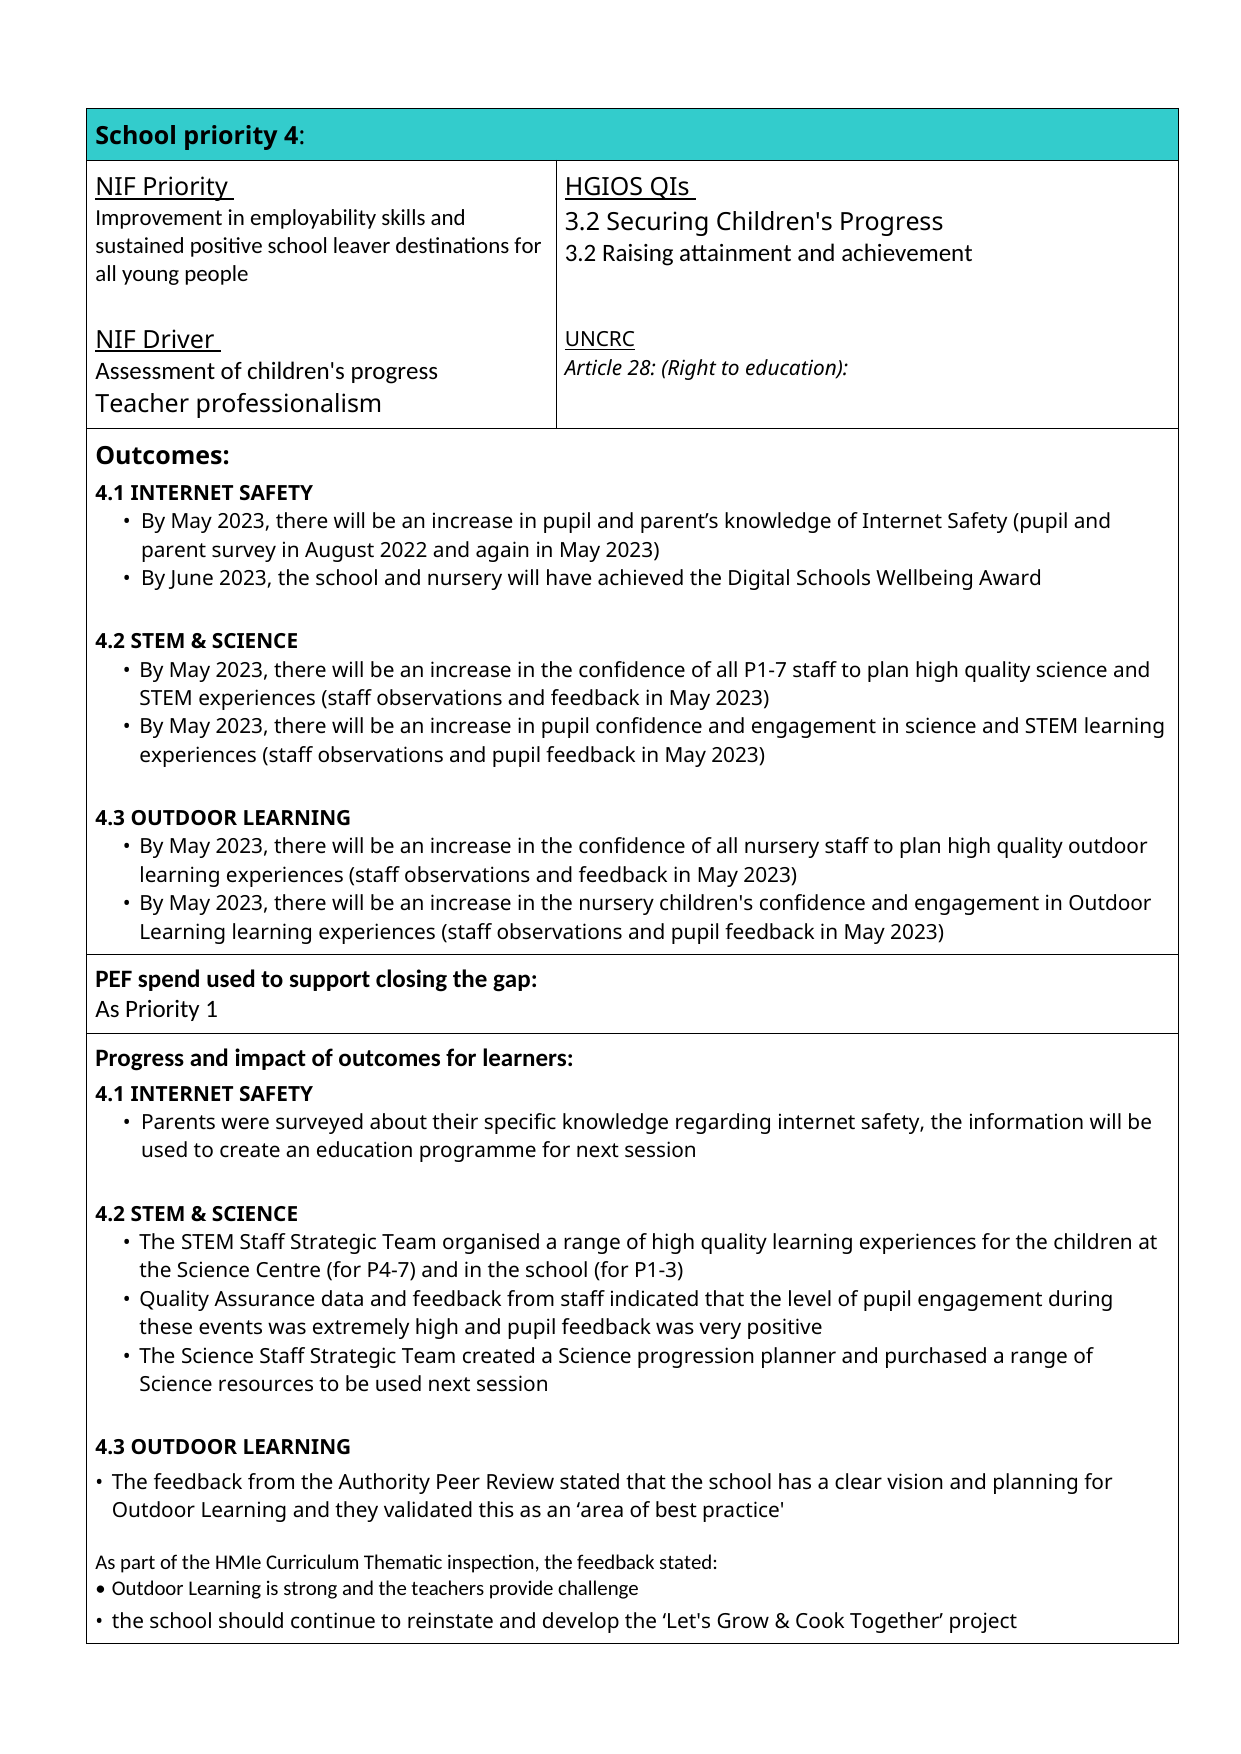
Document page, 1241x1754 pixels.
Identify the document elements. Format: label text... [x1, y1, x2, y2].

table_cell NIF Priority Improvement in employability skills and sustained positive school leaver destinations for all young people NIF Driver Assessment of children's progress Teacher professionalism [87, 161, 556, 428]
table_cell HGIOS QIs 3.2 Securing Children's Progress 3.2 Raising attainment and achievement UNCRC Article 28: (Right to education): [557, 161, 1178, 428]
table_cell Progress and impact of outcomes for learners: 4.1 INTERNET SAFETY Parents were surveyed about their specific knowledge regarding internet safety, the information will be used to create an education programme for next session 4.2 STEM & SCIENCE The STEM Staff Strategic Team organised a range of high quality learning experiences for the children at the Science Centre (for P4-7) and in the school (for P1-3) Quality Assurance data and feedback from staff indicated that the level of pupil engagement during these events was extremely high and pupil feedback was very positive The Science Staff Strategic Team created a Science progression planner and purchased a range of Science resources to be used next session 4.3 OUTDOOR LEARNING The feedback from the Authority Peer Review stated that the school has a clear vision and planning for Outdoor Learning and they validated this as an ‘area of best practice' As part of the HMIe Curriculum Thematic inspection, the feedback stated: Outdoor Learning is strong and the teachers provide challenge the school should continue to reinstate and develop the ‘Let's Grow & Cook Together’ project [87, 1034, 1178, 1643]
table_cell Outcomes: 4.1 INTERNET SAFETY By May 2023, there will be an increase in pupil and parent’s knowledge of Internet Safety (pupil and parent survey in August 2022 and again in May 2023) By June 2023, the school and nursery will have achieved the Digital Schools Wellbeing Award 4.2 STEM & SCIENCE By May 2023, there will be an increase in the confidence of all P1-7 staff to plan high quality science and STEM experiences (staff observations and feedback in May 2023) By May 2023, there will be an increase in pupil confidence and engagement in science and STEM learning experiences (staff observations and pupil feedback in May 2023) 4.3 OUTDOOR LEARNING By May 2023, there will be an increase in the confidence of all nursery staff to plan high quality outdoor learning experiences (staff observations and feedback in May 2023) By May 2023, there will be an increase in the nursery children's confidence and engagement in Outdoor Learning learning experiences (staff observations and pupil feedback in May 2023) [87, 429, 1178, 954]
table_cell PEF spend used to support closing the gap: As Priority 1 [87, 955, 1178, 1032]
table_header School priority 4: [87, 109, 1178, 160]
